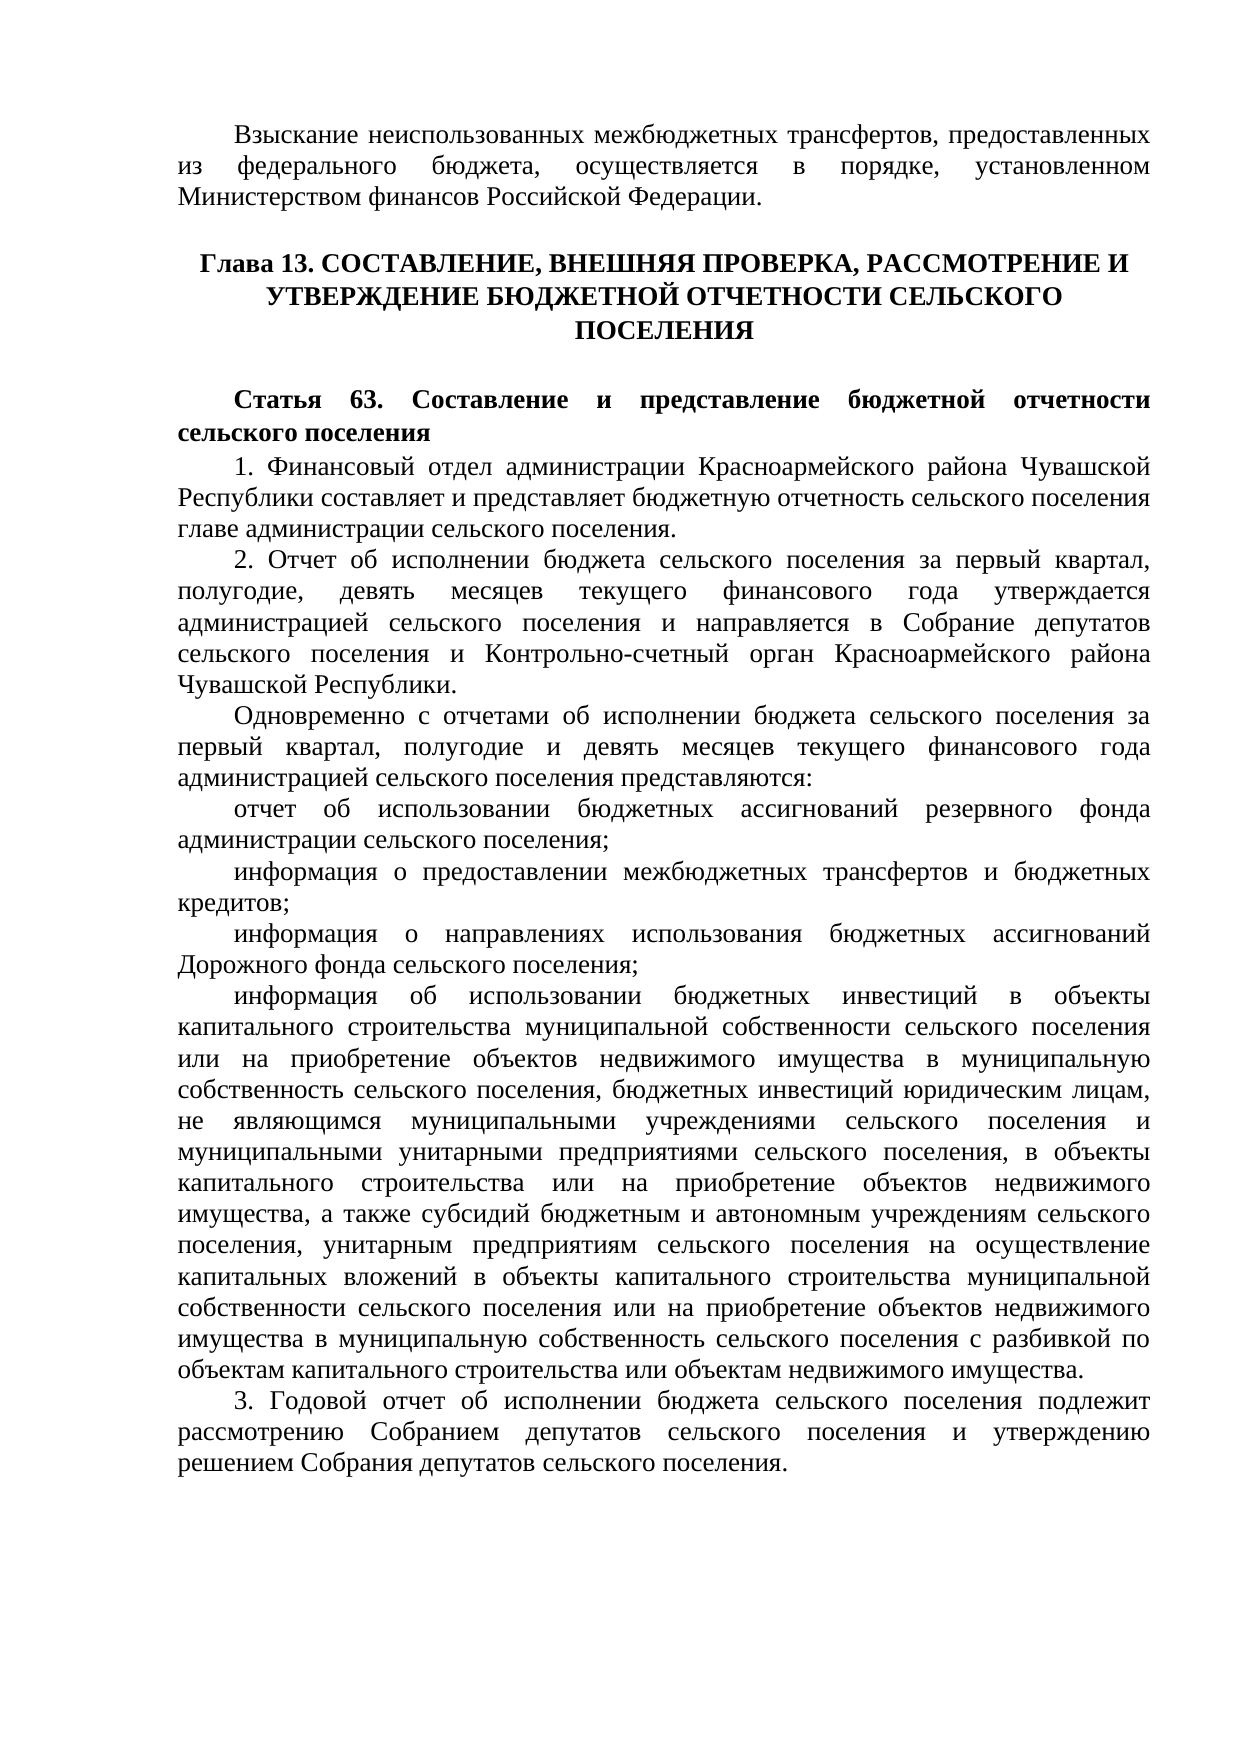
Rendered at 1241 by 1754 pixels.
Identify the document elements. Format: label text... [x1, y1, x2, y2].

subtitle Глава 13. СОСТАВЛЕНИЕ, ВНЕШНЯЯ ПРОВЕРКА, РАССМОТРЕНИЕ И УТВЕРЖДЕНИЕ БЮДЖЕТНОЙ ОТЧЕТНОСТИ СЕЛЬСКОГО ПОСЕЛЕНИЯ [177, 247, 1152, 345]
subtitle Статья 63. Составление и представление бюджетной отчетности сельского поселения [177, 383, 1152, 447]
text информация о предоставлении межбюджетных трансфертов и бюджетных кредитов; [177, 855, 1152, 917]
text информация об использовании бюджетных инвестиций в объекты капитального строительства муниципальной собственности сельского поселения или на приобретение объектов недвижимого имущества в муниципальную собственность сельского поселения, бюджетных инвестиций юридическим лицам, не являющимся муниципальными учреждениями сельского поселения и муниципальными унитарными предприятиями сельского поселения, в объекты капитального строительства или на приобретение объектов недвижимого имущества, а также субсидий бюджетным и автономным учреждениям сельского поселения, унитарным предприятиям сельского поселения на осуществление капитальных вложений в объекты капитального строительства муниципальной собственности сельского поселения или на приобретение объектов недвижимого имущества в муниципальную собственность сельского поселения с разбивкой по объектам капитального строительства или объектам недвижимого имущества. [177, 979, 1152, 1384]
text информация о направлениях использования бюджетных ассигнований Дорожного фонда сельского поселения; [177, 917, 1152, 979]
text Одновременно с отчетами об исполнении бюджета сельского поселения за первый квартал, полугодие и девять месяцев текущего финансового года администрацией сельского поселения представляются: [177, 699, 1152, 792]
text 2. Отчет об исполнении бюджета сельского поселения за первый квартал, полугодие, девять месяцев текущего финансового года утверждается администрацией сельского поселения и направляется в Собрание депутатов сельского поселения и Контрольно-счетный орган Красноармейского района Чувашской Республики. [177, 543, 1152, 699]
text Взыскание неиспользованных межбюджетных трансфертов, предоставленных из федерального бюджета, осуществляется в порядке, установленном Министерством финансов Российской Федерации. [177, 118, 1152, 212]
text отчет об использовании бюджетных ассигнований резервного фонда администрации сельского поселения; [177, 792, 1152, 855]
text 1. Финансовый отдел администрации Красноармейского района Чувашской Республики составляет и представляет бюджетную отчетность сельского поселения главе администрации сельского поселения. [177, 450, 1152, 543]
text 3. Годовой отчет об исполнении бюджета сельского поселения подлежит рассмотрению Собранием депутатов сельского поселения и утверждению решением Собрания депутатов сельского поселения. [177, 1384, 1152, 1478]
